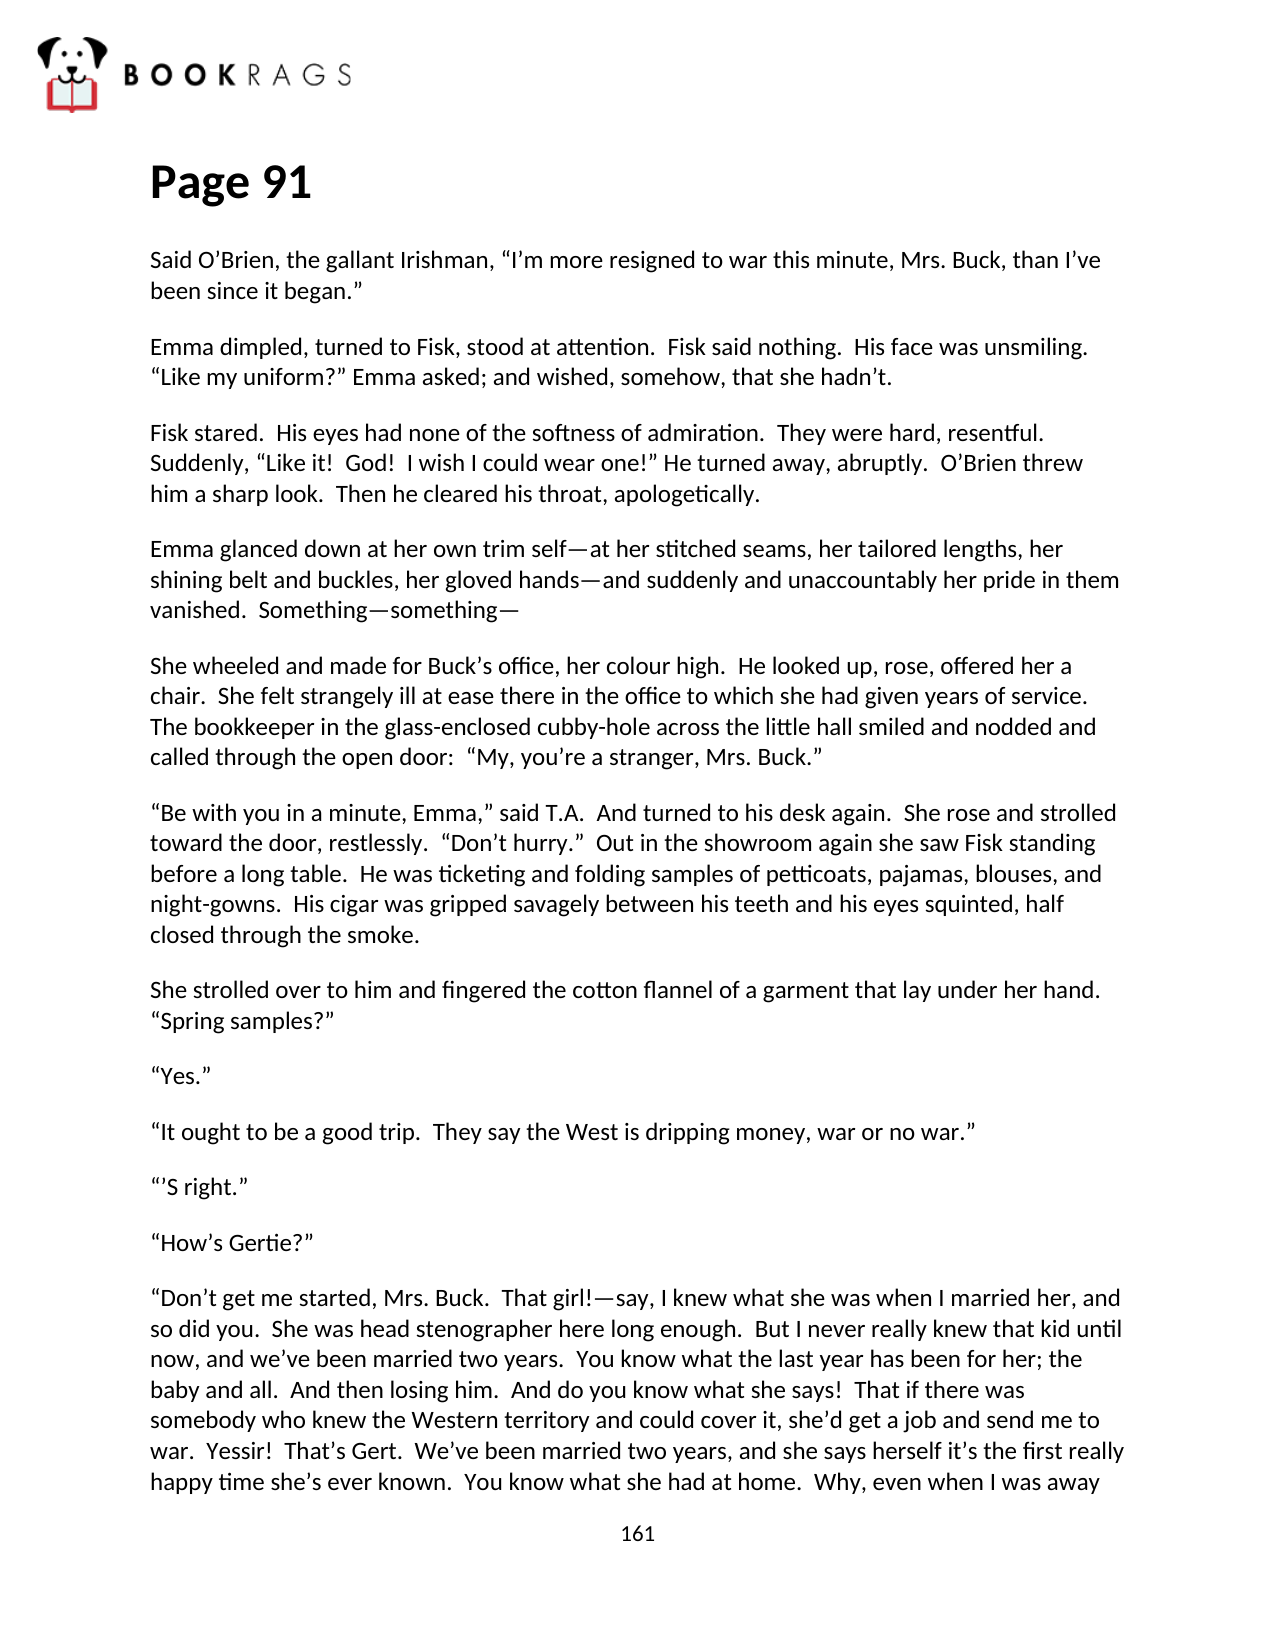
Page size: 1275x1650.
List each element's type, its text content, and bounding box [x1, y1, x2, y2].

picture [37, 37, 351, 113]
text “Yes.” [150, 1061, 1125, 1091]
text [150, 1283, 1125, 1496]
text Emma glanced down at her own trim self—­at her stitched seams, her tailored lengths, her shining belt and buckles, her gloved hands—­and suddenly and unaccountably her pride in them vanished. Something—­something—­ [150, 533, 1125, 625]
text “How’s Gertie?” [150, 1227, 1125, 1258]
text “Be with you in a minute, Emma,” said T.A. And turned to his desk again. She rose and strolled toward the door, restlessly. “Don’t hurry.” Out in the showroom again she saw Fisk standing before a long table. He was ticketing and folding samples of petticoats, pajamas, blouses, and night-gowns. His cigar was gripped savagely between his teeth and his eyes squinted, half closed through the smoke. [150, 797, 1125, 949]
text “It ought to be a good trip. They say the West is dripping money, war or no war.” [150, 1116, 1125, 1147]
text “’S right.” [150, 1172, 1125, 1202]
text Emma dimpled, turned to Fisk, stood at attention. Fisk said nothing. His face was unsmiling. “Like my uniform?” Emma asked; and wished, somehow, that she hadn’t. [150, 331, 1125, 392]
text Fisk stared. His eyes had none of the softness of admiration. They were hard, resentful. Suddenly, “Like it! God! I wish I could wear one!” He turned away, abruptly. O’Brien threw him a sharp look. Then he cleared his throat, apologetically. [150, 417, 1125, 508]
text Said O’Brien, the gallant Irishman, “I’m more resigned to war this minute, Mrs. Buck, than I’ve been since it began.” [150, 244, 1125, 306]
text She wheeled and made for Buck’s office, her colour high. He looked up, rose, offered her a chair. She felt strangely ill at ease there in the office to which she had given years of service. The bookkeeper in the glass-enclosed cubby-hole across the little hall smiled and nodded and called through the open door: “My, you’re a stranger, Mrs. Buck.” [150, 650, 1125, 772]
text Page 91 [150, 150, 1125, 211]
text She strolled over to him and fingered the cotton flannel of a garment that lay under her hand. “Spring samples?” [150, 974, 1125, 1036]
